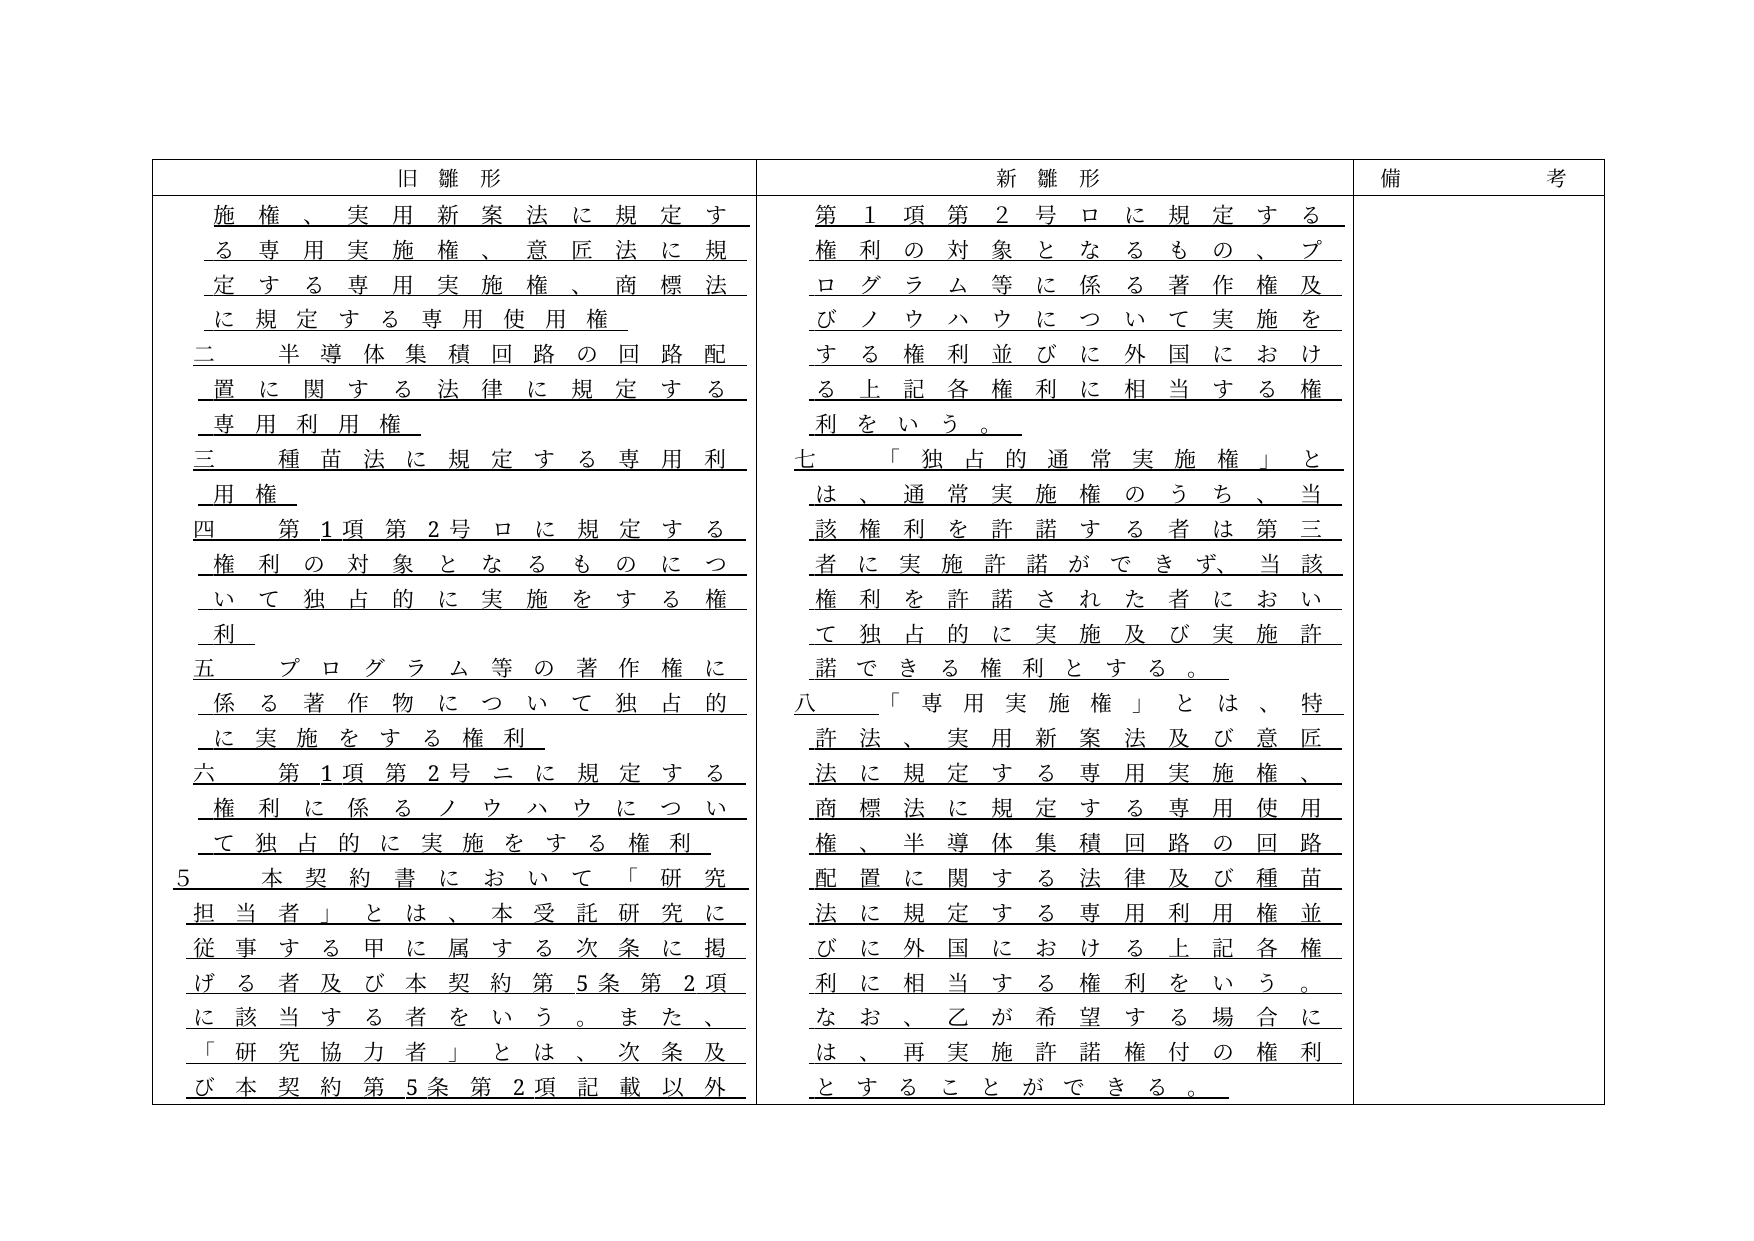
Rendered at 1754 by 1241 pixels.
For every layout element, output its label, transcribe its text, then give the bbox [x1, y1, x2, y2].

table_header 新雛形 [757, 160, 1353, 195]
table_header 備 考 [1354, 160, 1604, 195]
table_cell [1354, 196, 1604, 1104]
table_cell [757, 196, 1353, 1104]
table_header 旧雛形 [153, 160, 756, 195]
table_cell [153, 196, 756, 1104]
